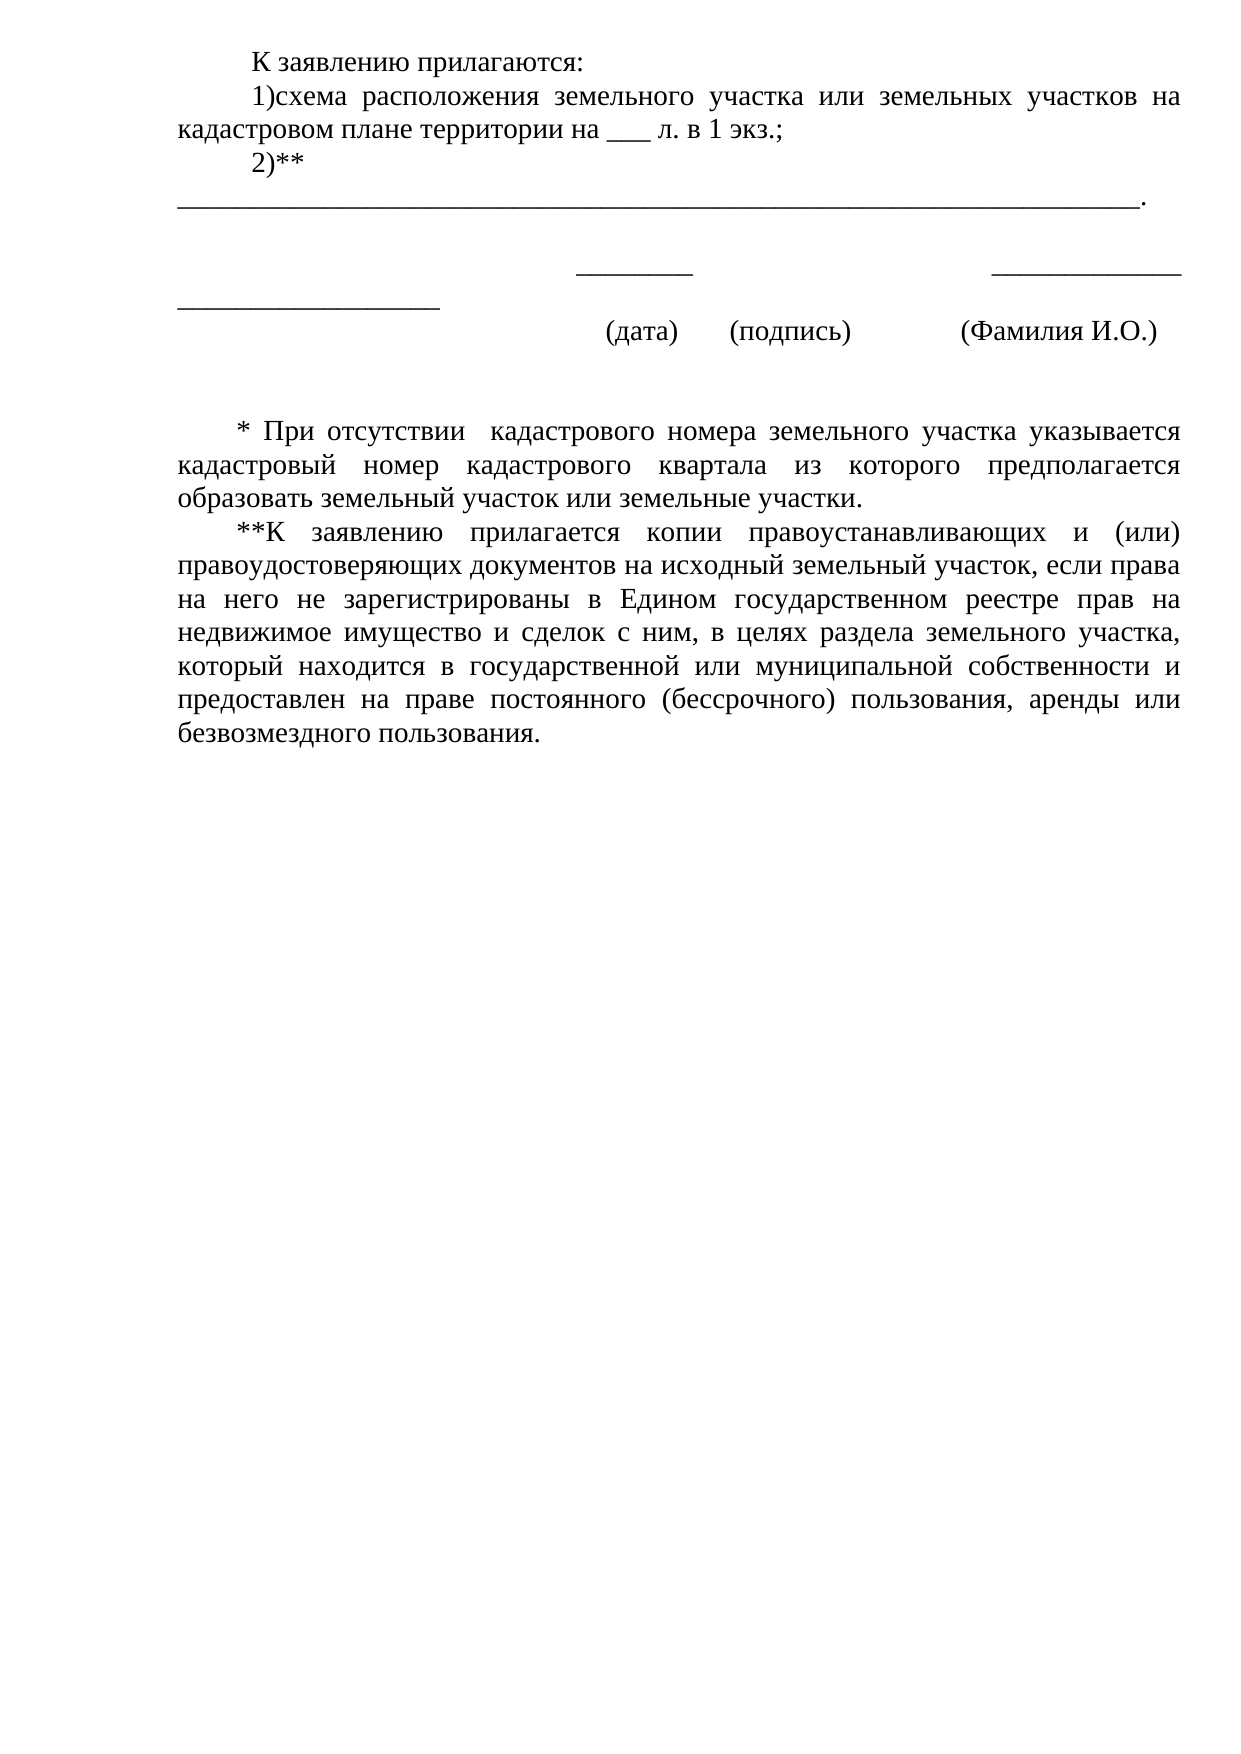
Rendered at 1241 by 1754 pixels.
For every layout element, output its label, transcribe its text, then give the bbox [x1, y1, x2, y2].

text К заявлению прилагаются: [177, 44, 1181, 78]
text **К заявлению прилагается копии правоустанавливающих и (или) правоудостоверяющих документов на исходный земельный участок, если права на него не зарегистрированы в Едином государственном реестре прав на недвижимое имущество и сделок с ним, в целях раздела земельного участка, который находится в государственной или муниципальной собственности и предоставлен на праве постоянного (бессрочного) пользования, аренды или безвозмездного пользования. [177, 514, 1181, 749]
text * При отсутствии кадастрового номера земельного участка указывается кадастровый номер кадастрового квартала из которого предполагается образовать земельный участок или земельные участки. [177, 413, 1181, 514]
text ________ _____________ __________________ [177, 246, 1181, 313]
text 1)схема расположения земельного участка или земельных участков на кадастровом плане территории на ___ л. в 1 экз.; [177, 78, 1181, 145]
text (дата) (подпись) (Фамилия И.О.) [177, 313, 1181, 346]
text 2)** __________________________________________________________________. [177, 145, 1181, 212]
